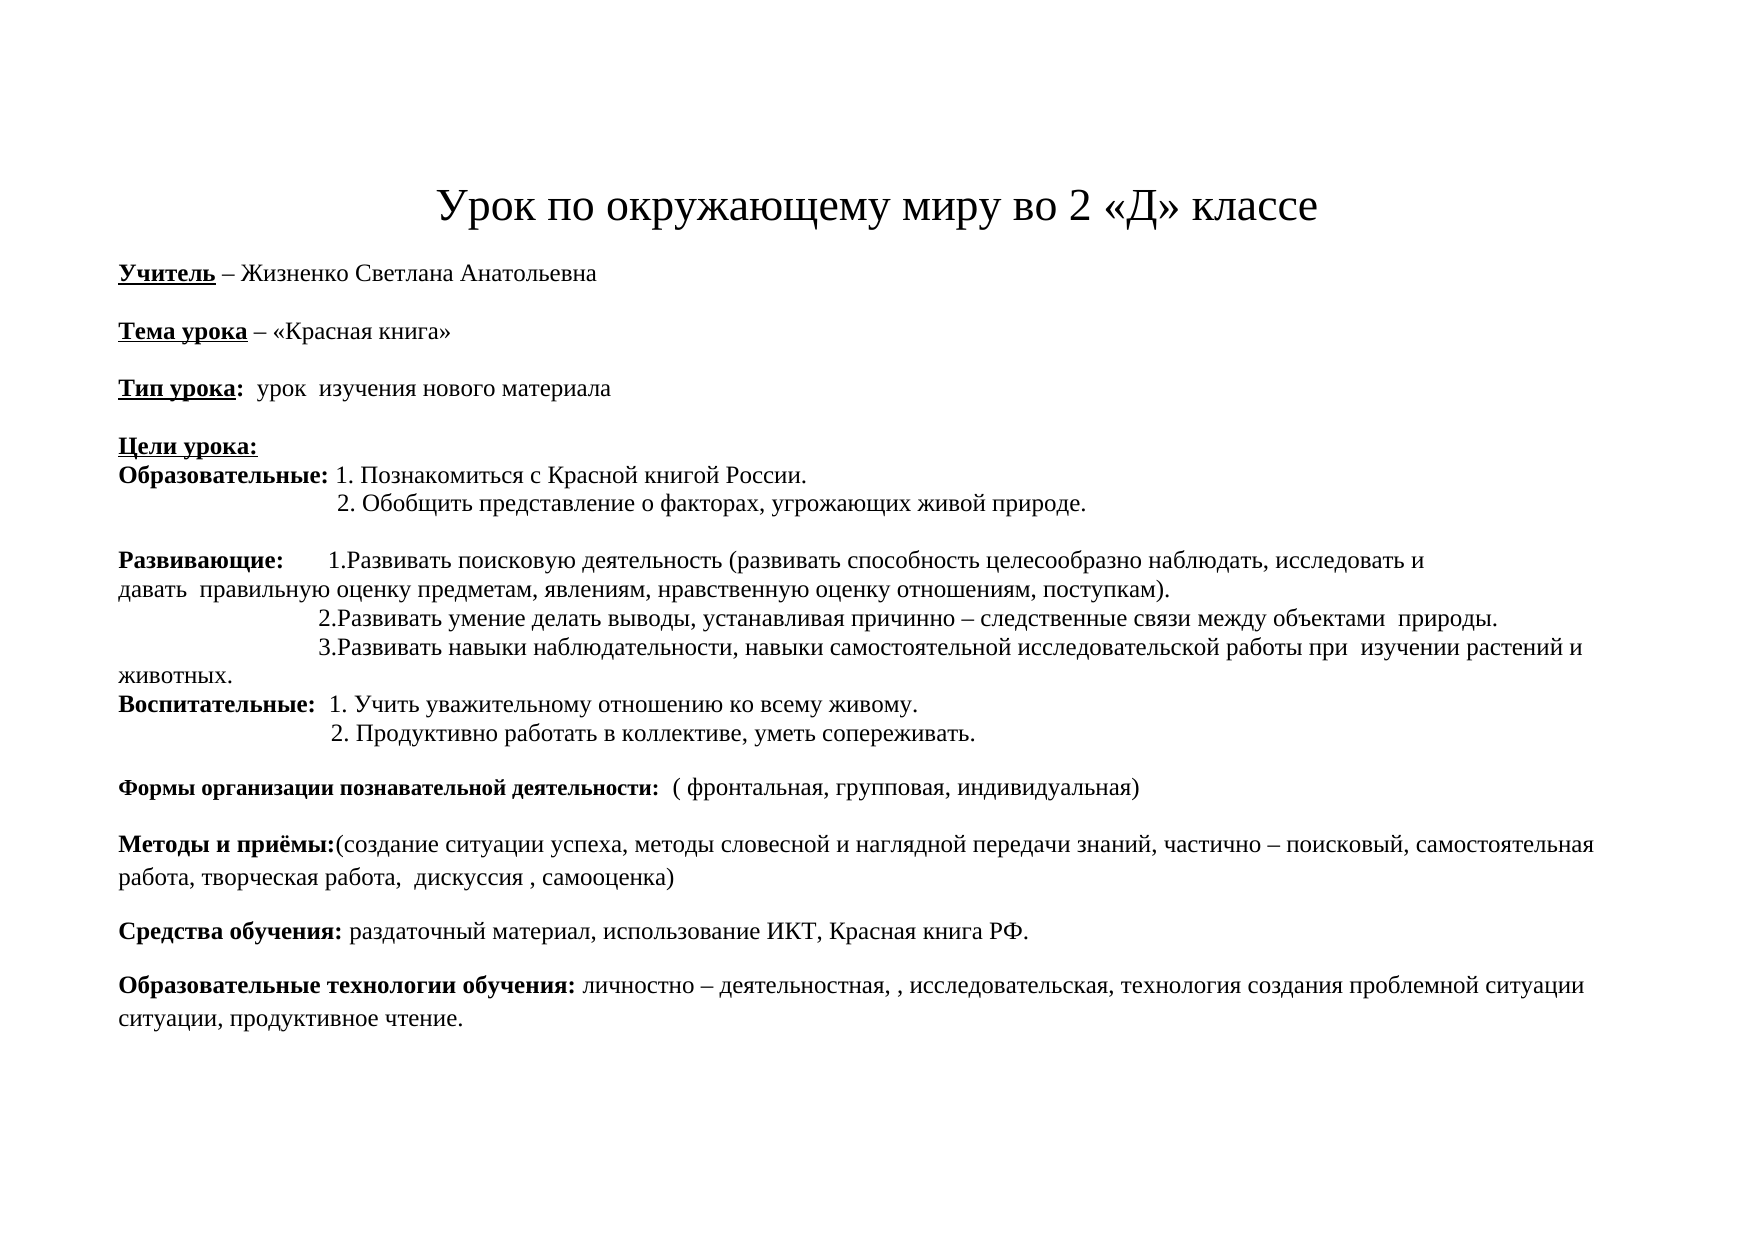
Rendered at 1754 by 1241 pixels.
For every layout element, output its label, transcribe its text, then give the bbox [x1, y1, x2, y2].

text Учитель – Жизненко Светлана Анатольевна [118, 258, 1636, 287]
text 2. Обобщить представление о факторах, угрожающих живой природе. [118, 488, 1636, 517]
text Воспитательные: 1. Учить уважительному отношению ко всему живому. [118, 689, 1636, 718]
text Образовательные технологии обучения: личностно – деятельностная, , исследовательская, технология создания проблемной ситуации ситуации, продуктивное чтение. [118, 970, 1636, 1032]
text Средства обучения: раздаточный материал, использование ИКТ, Красная книга РФ. [118, 916, 1636, 945]
text Формы организации познавательной деятельности: ( фронтальная, групповая, индивидуальная) [118, 772, 1636, 800]
text Методы и приёмы:(создание ситуации успеха, методы словесной и наглядной передачи знаний, частично – поисковый, самостоятельная работа, творческая работа, дискуссия , самооценка) [118, 829, 1636, 891]
text 2.Развивать умение делать выводы, устанавливая причинно – следственные связи между объектами природы. [118, 603, 1636, 632]
text Тип урока: урок изучения нового материала [118, 373, 1636, 402]
text Урок по окружающему миру во 2 «Д» классе [118, 177, 1636, 230]
text Тема урока – «Красная книга» [118, 316, 1636, 345]
text 2. Продуктивно работать в коллективе, уметь сопереживать. [118, 718, 1636, 747]
text Образовательные: 1. Познакомиться с Красной книгой России. [118, 460, 1636, 488]
text 3.Развивать навыки наблюдательности, навыки самостоятельной исследовательской работы при изучении растений и животных. [118, 632, 1636, 689]
text Развивающие: 1.Развивать поисковую деятельность (развивать способность целесообразно наблюдать, исследовать и давать правильную оценку предметам, явлениям, нравственную оценку отношениям, поступкам). [118, 545, 1636, 603]
text Цели урока: [118, 431, 1636, 460]
